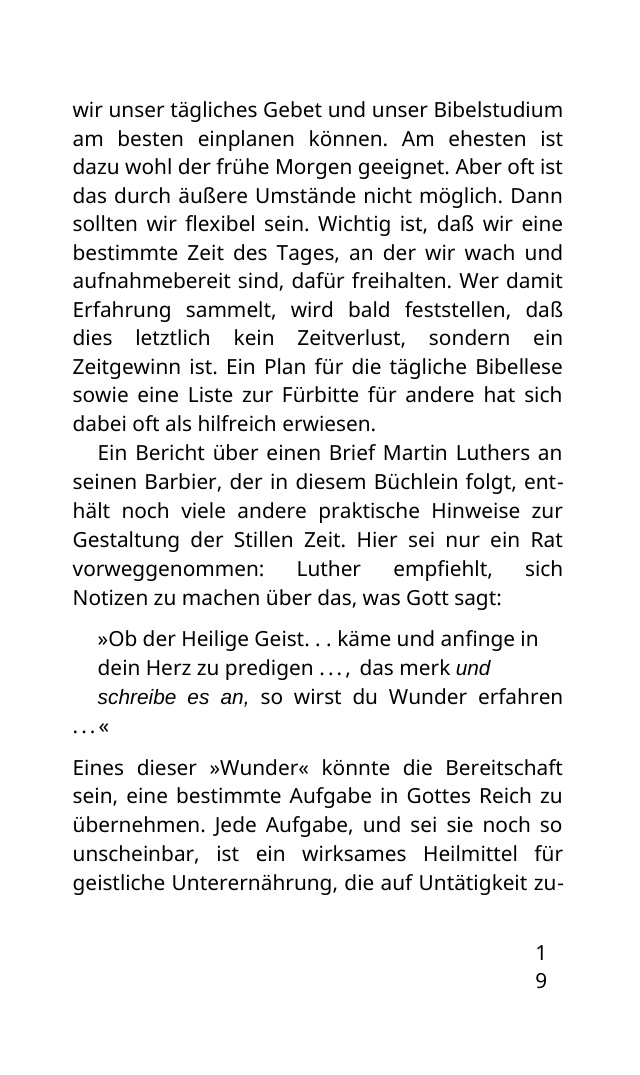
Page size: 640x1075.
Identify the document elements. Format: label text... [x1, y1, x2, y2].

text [72, 752, 563, 897]
text dein Herz zu predigen ..., das merk und [72, 652, 563, 681]
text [72, 95, 563, 437]
text »Ob der Heilige Geist. . . käme und anfinge in [72, 623, 563, 652]
text schreibe es an, so wirst du Wunder erfahren ...« [72, 681, 563, 739]
text Ein Bericht über einen Brief Martin Luthers an seinen Barbier, der in diesem Büchlein folgt, enthält noch viele andere praktische Hinweise zur Gestaltung der Stillen Zeit. Hier sei nur ein Rat vorweggenommen: Luther empfiehlt, sich Notizen zu machen über das, was Gott sagt: [72, 437, 563, 611]
